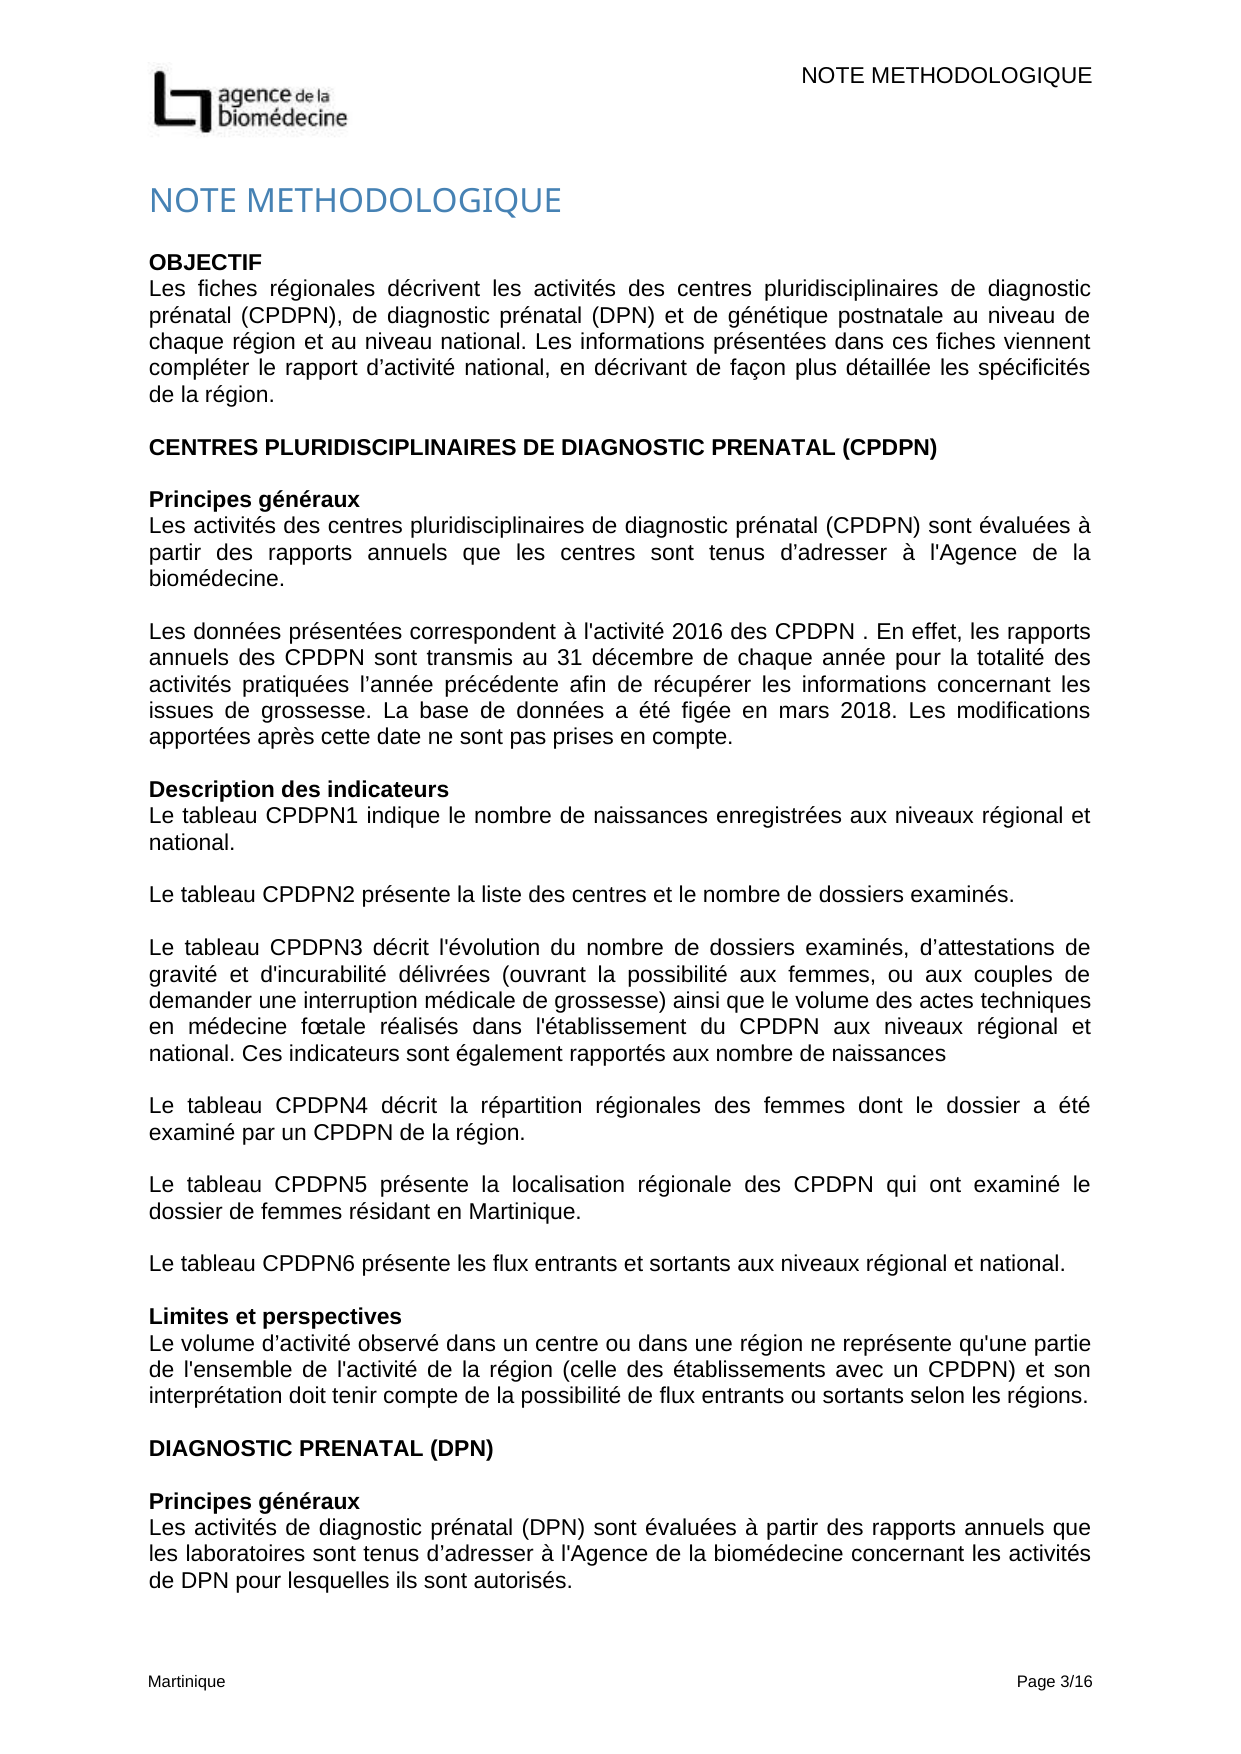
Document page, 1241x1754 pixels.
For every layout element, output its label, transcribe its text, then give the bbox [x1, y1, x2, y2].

table_cell CENTRES PLURIDISCIPLINAIRES DE DIAGNOSTIC PRENATAL (CPDPN) Principes généraux Les activités des centres pluridisciplinaires de diagnostic prénatal (CPDPN) sont évaluées à partir des rapports annuels que les centres sont tenus d’adresser à l'Agence de la biomédecine. [149, 407, 1092, 592]
table_cell DIAGNOSTIC PRENATAL (DPN) Principes généraux Les activités de diagnostic prénatal (DPN) sont évaluées à partir des rapports annuels que les laboratoires sont tenus d’adresser à l'Agence de la biomédecine concernant les activités de DPN pour lesquelles ils sont autorisés. [149, 1409, 1092, 1593]
table_cell Le tableau CPDPN2 présente la liste des centres et le nombre de dossiers examinés. [149, 855, 1092, 908]
picture [147, 62, 353, 139]
table_cell Les données présentées correspondent à l'activité 2016 des CPDPN . En effet, les rapports annuels des CPDPN sont transmis au 31 décembre de chaque année pour la totalité des activités pratiquées l’année précédente afin de récupérer les informations concernant les issues de grossesse. La base de données a été figée en mars 2018. Les modifications apportées après cette date ne sont pas prises en compte. [149, 592, 1092, 750]
table_cell Description des indicateurs Le tableau CPDPN1 indique le nombre de naissances enregistrées aux niveaux régional et national. [149, 750, 1092, 855]
table_header NOTE METHODOLOGIQUE OBJECTIF Les fiches régionales décrivent les activités des centres pluridisciplinaires de diagnostic prénatal (CPDPN), de diagnostic prénatal (DPN) et de génétique postnatale au niveau de chaque région et au niveau national. Les informations présentées dans ces fiches viennent compléter le rapport d’activité national, en décrivant de façon plus détaillée les spécificités de la région. [149, 177, 1092, 407]
table_cell Le tableau CPDPN5 présente la localisation régionale des CPDPN qui ont examiné le dossier de femmes résidant en Martinique. [149, 1145, 1092, 1224]
table_cell Limites et perspectives Le volume d’activité observé dans un centre ou dans une région ne représente qu'une partie de l'ensemble de l'activité de la région (celle des établissements avec un CPDPN) et son interprétation doit tenir compte de la possibilité de flux entrants ou sortants selon les régions. [149, 1277, 1092, 1408]
table_cell Le tableau CPDPN6 présente les flux entrants et sortants aux niveaux régional et national. [149, 1224, 1092, 1277]
table_cell Le tableau CPDPN4 décrit la répartition régionales des femmes dont le dossier a été examiné par un CPDPN de la région. [149, 1066, 1092, 1145]
table_cell Le tableau CPDPN3 décrit l'évolution du nombre de dossiers examinés, d’attestations de gravité et d'incurabilité délivrées (ouvrant la possibilité aux femmes, ou aux couples de demander une interruption médicale de grossesse) ainsi que le volume des actes techniques en médecine fœtale réalisés dans l'établissement du CPDPN aux niveaux régional et national. Ces indicateurs sont également rapportés aux nombre de naissances [149, 908, 1092, 1066]
